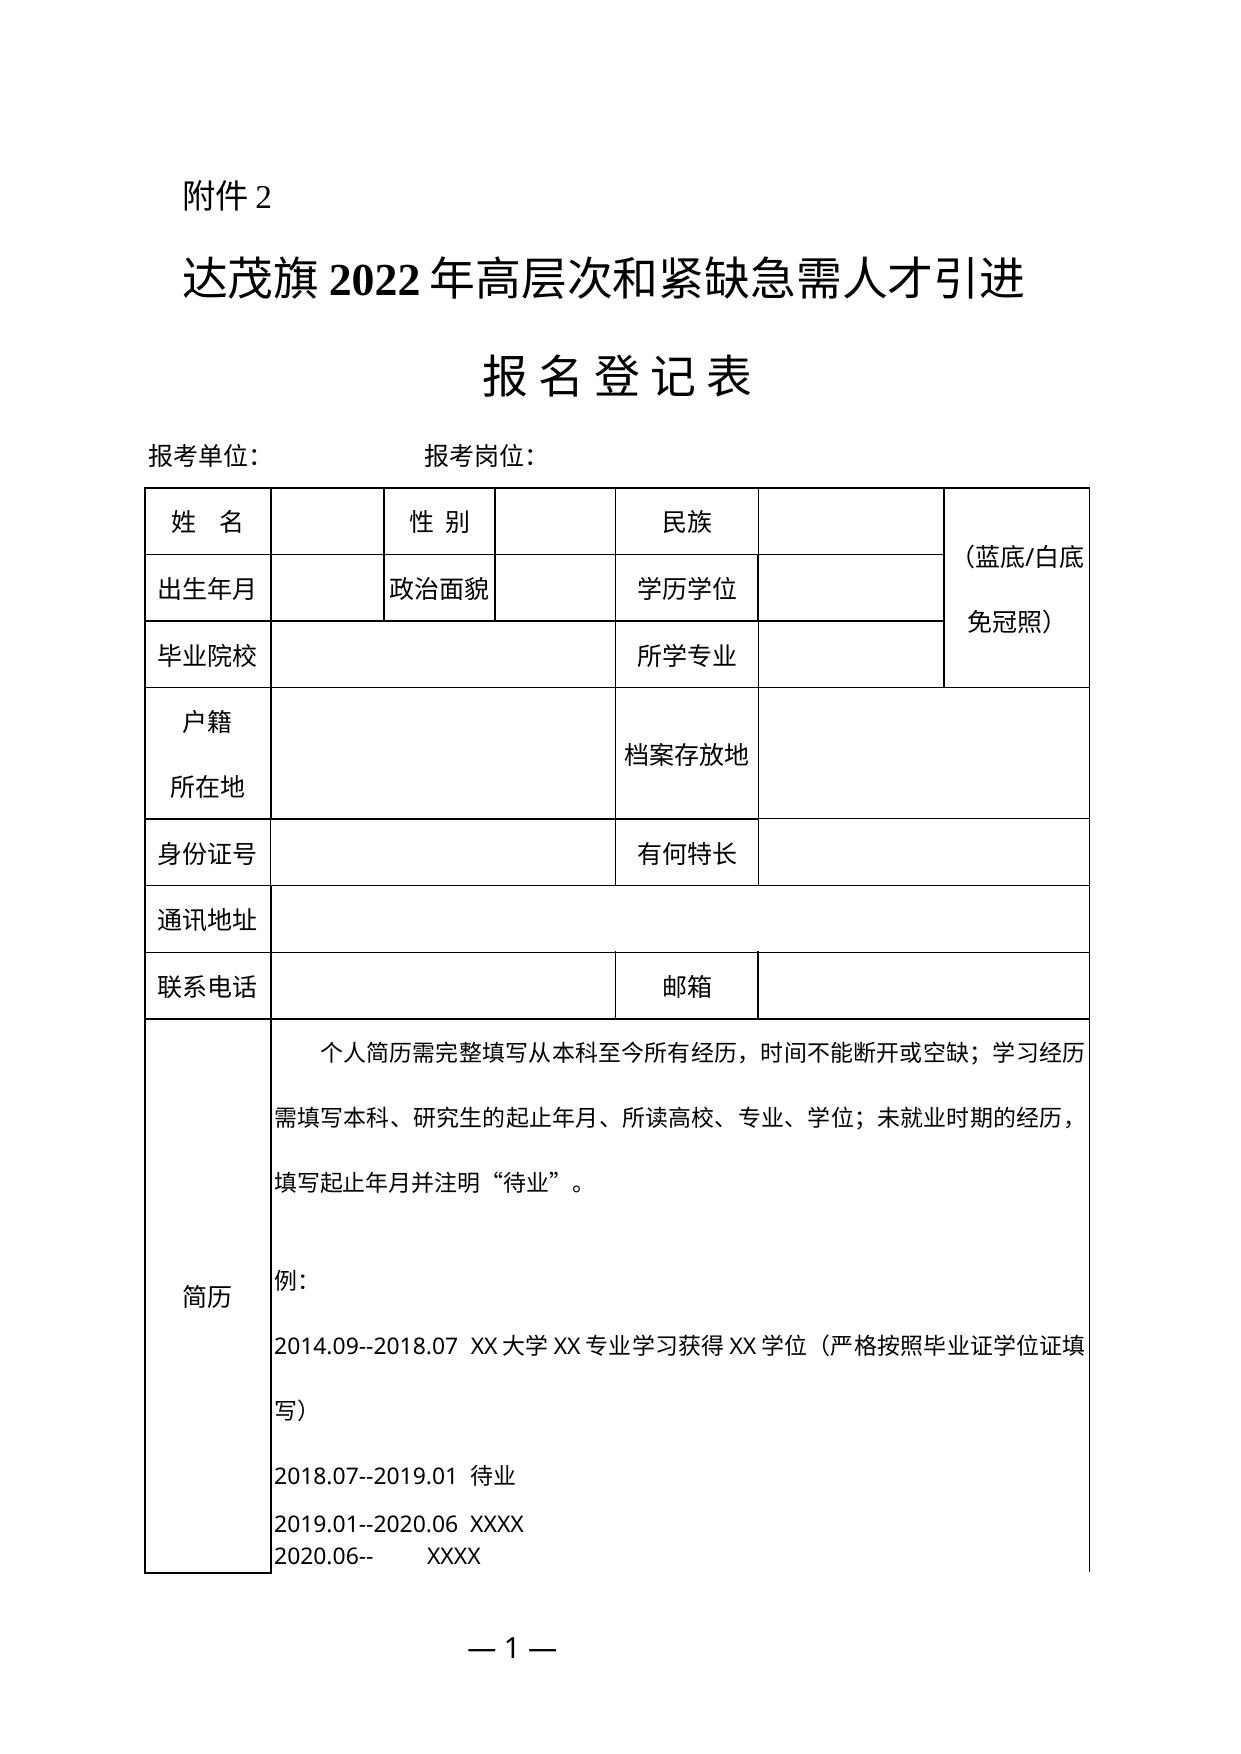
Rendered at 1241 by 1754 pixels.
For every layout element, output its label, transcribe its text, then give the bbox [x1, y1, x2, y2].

table_cell 学历学位 [616, 555, 757, 620]
table_cell [759, 555, 943, 620]
table_header 报考单位： 报考岗位： [145, 422, 1089, 487]
table_cell [272, 555, 383, 620]
table_cell （蓝底/白底免冠照） [945, 489, 1089, 687]
table_cell 户籍 所在地 [146, 688, 270, 818]
table_cell 通讯地址 [146, 886, 270, 951]
table_cell [272, 953, 615, 1018]
table_cell 所学专业 [616, 622, 758, 687]
table_cell 民族 [616, 489, 758, 553]
table_cell [272, 489, 383, 553]
table_cell [271, 820, 615, 885]
table_cell 姓 名 [146, 489, 270, 553]
table_cell 档案存放地 [616, 688, 758, 818]
table_cell 政治面貌 [385, 555, 494, 620]
table_cell [759, 622, 943, 687]
table_cell [272, 886, 1089, 951]
table_cell [272, 688, 615, 818]
table_cell [496, 489, 615, 553]
table_cell 性 别 [385, 489, 494, 553]
table_cell [759, 819, 1089, 885]
text 达茂旗2022年高层次和紧缺急需人才引进 [182, 227, 1052, 324]
text 附件2 [182, 162, 1052, 227]
table_cell 简历 [146, 1020, 270, 1572]
table_cell 个人简历需完整填写从本科至今所有经历，时间不能断开或空缺；学习经历需填写本科、研究生的起止年月、所读高校、专业、学位；未就业时期的经历，填写起止年月并注明“待业”。 例： 2014.09--2018.07 XX大学XX专业学习获得XX学位（严格按照毕业证学位证填写） 2018.07--2019.01 待业 2019.01--2020.06 XXXX 2020.06-- XXXX [272, 1020, 1089, 1572]
table_cell 毕业院校 [146, 622, 270, 687]
table_cell [272, 622, 615, 687]
table_cell [496, 555, 615, 620]
table_cell 联系电话 [146, 953, 270, 1018]
table_cell 身份证号 [146, 820, 270, 885]
table_cell [759, 489, 943, 553]
table_cell 出生年月 [146, 555, 270, 620]
table_cell [759, 688, 1089, 818]
table_cell [759, 953, 1089, 1018]
text 报 名 登 记 表 [182, 324, 1052, 422]
table_cell 有何特长 [616, 820, 758, 885]
table_cell 邮箱 [616, 953, 757, 1018]
